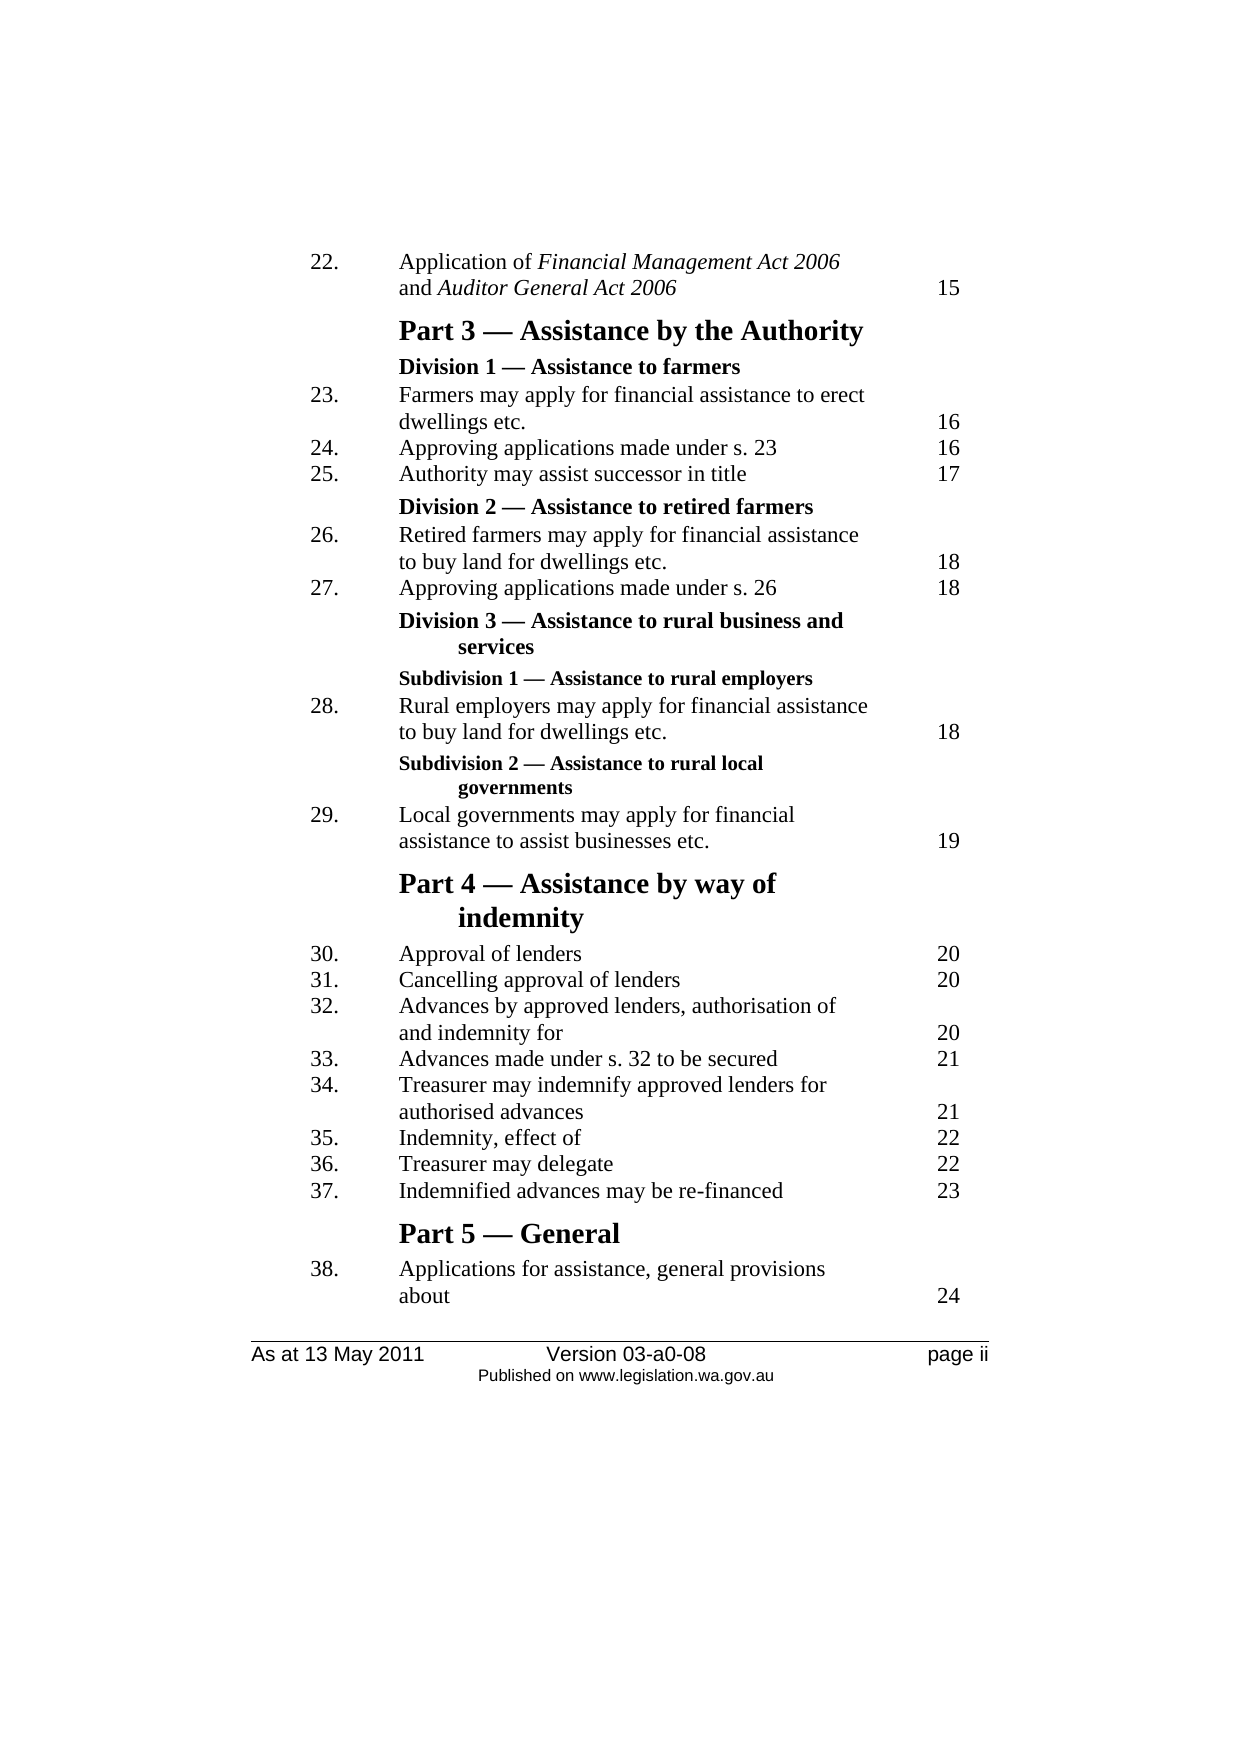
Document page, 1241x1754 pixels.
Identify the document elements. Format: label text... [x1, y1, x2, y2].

text 26. Retired farmers may apply for financial assistance to buy land for dwellings etc. 18 [310, 522, 871, 574]
text 29. Local governments may apply for financial assistance to assist businesses etc. 19 [310, 801, 871, 854]
text Subdivision 1 — Assistance to rural employers [399, 666, 871, 690]
text Division 1 — Assistance to farmers [399, 353, 871, 379]
text Division 3 — Assistance to rural business and services [399, 607, 871, 659]
text 35. Indemnity, effect of 22 [310, 1124, 871, 1151]
text 31. Cancelling approval of lenders 20 [310, 966, 871, 992]
text 34. Treasurer may indemnify approved lenders for authorised advances 21 [310, 1071, 871, 1124]
text 23. Farmers may apply for financial assistance to erect dwellings etc. 16 [310, 381, 871, 434]
text 30. Approval of lenders 20 [310, 940, 871, 966]
text 32. Advances by approved lenders, authorisation of and indemnity for 20 [310, 992, 871, 1045]
text Part 3 — Assistance by the Authority [399, 313, 871, 347]
text 37. Indemnified advances may be re-financed 23 [310, 1177, 871, 1203]
text 22. Application of Financial Management Act 2006 and Auditor General Act 2006 15 [310, 248, 871, 301]
text 33. Advances made under s. 32 to be secured 21 [310, 1045, 871, 1071]
text 24. Approving applications made under s. 23 16 [310, 434, 871, 461]
text 25. Authority may assist successor in title 17 [310, 461, 871, 487]
text Subdivision 2 — Assistance to rural local governments [399, 751, 871, 799]
text Part 5 — General [399, 1216, 871, 1249]
text 38. Applications for assistance, general provisions about 24 [310, 1256, 871, 1308]
text Division 2 — Assistance to retired farmers [399, 493, 871, 519]
text 28. Rural employers may apply for financial assistance to buy land for dwellings etc. 18 [310, 692, 871, 745]
text 36. Treasurer may delegate 22 [310, 1151, 871, 1177]
text Part 4 — Assistance by way of indemnity [399, 866, 871, 933]
text 27. Approving applications made under s. 26 18 [310, 574, 871, 601]
